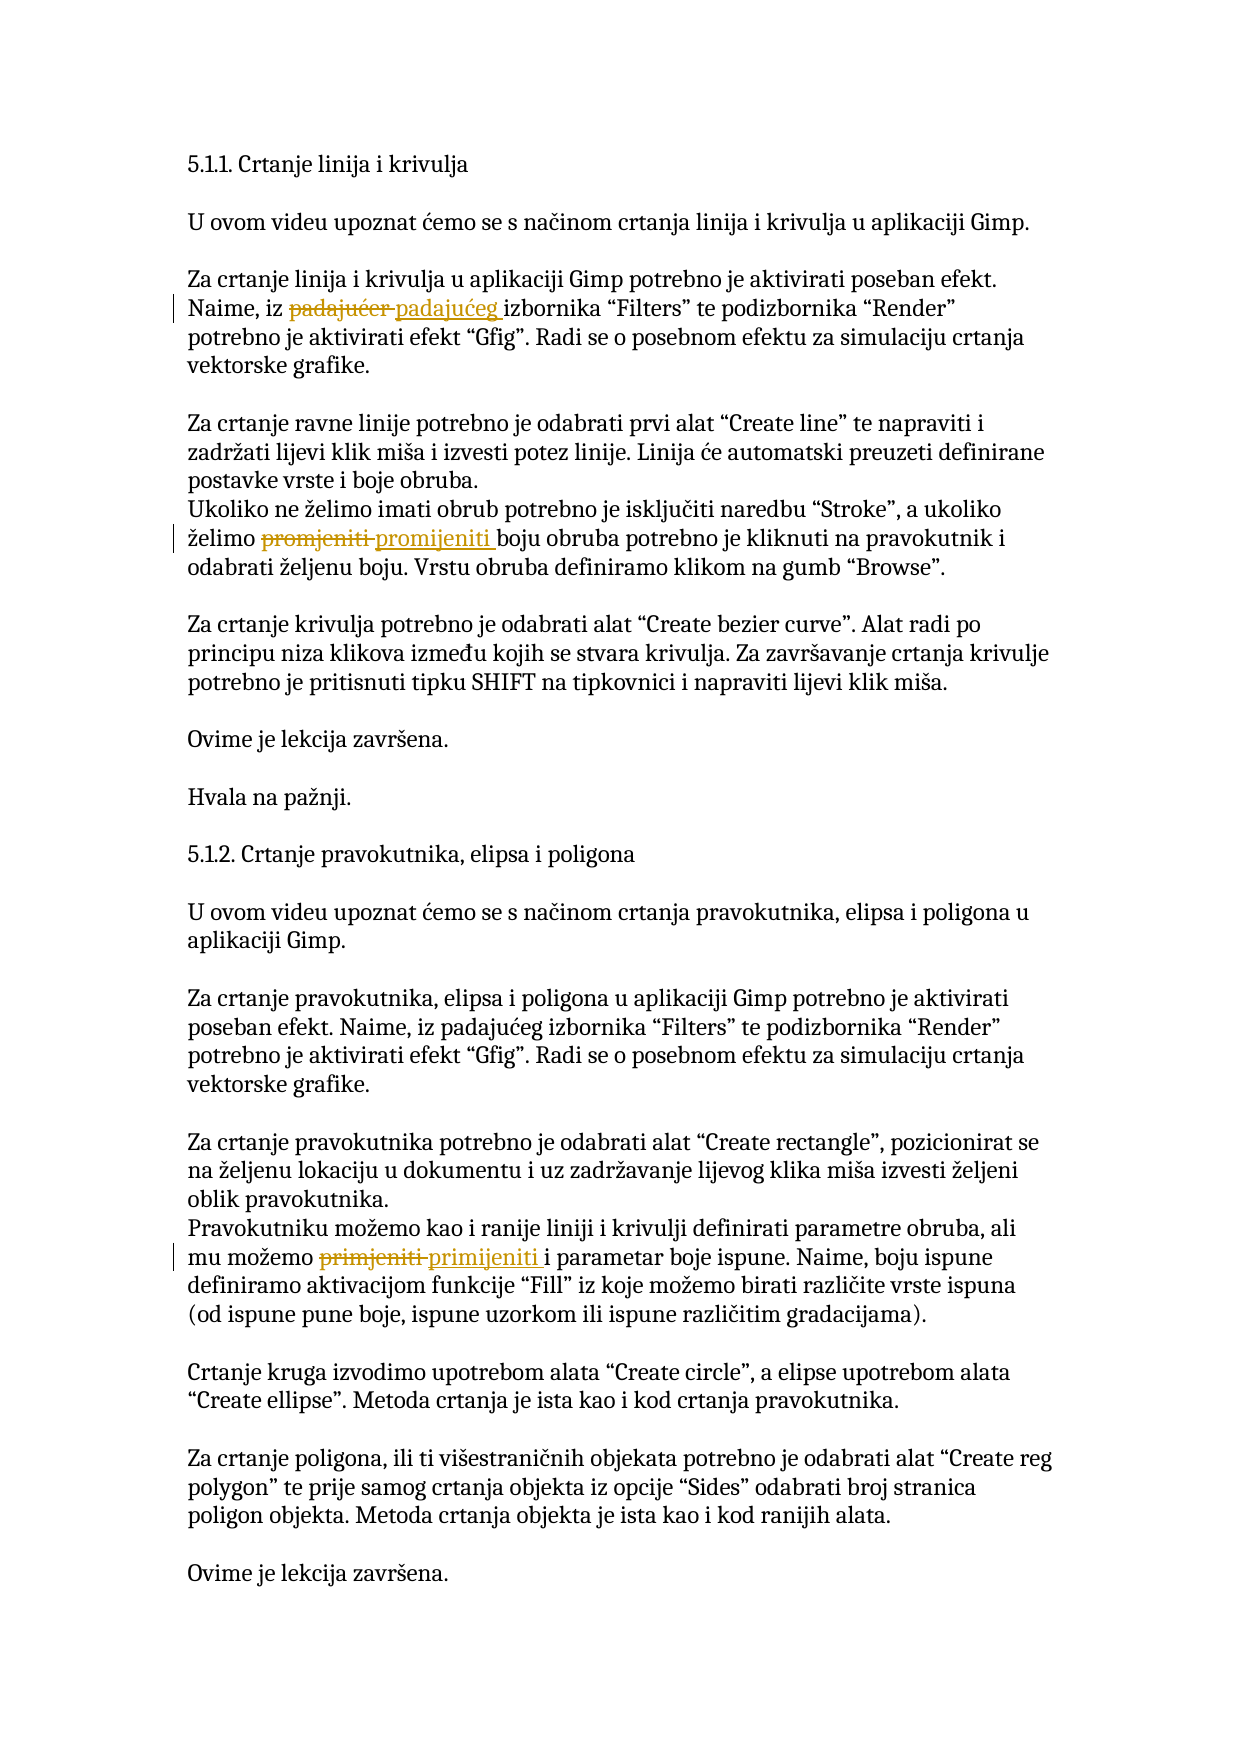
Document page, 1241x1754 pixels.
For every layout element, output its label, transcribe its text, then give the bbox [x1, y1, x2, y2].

text 5.1.1. Crtanje linija i krivulja [187, 150, 1053, 179]
text 5.1.2. Crtanje pravokutnika, elipsa i poligona [187, 840, 1053, 869]
text Za crtanje krivulja potrebno je odabrati alat “Create bezier curve”. Alat radi po principu niza klikova između kojih se stvara krivulja. Za završavanje crtanja krivulje potrebno je pritisnuti tipku SHIFT na tipkovnici i napraviti lijevi klik miša. [187, 610, 1053, 696]
text Za crtanje ravne linije potrebno je odabrati prvi alat “Create line” te napraviti i zadržati lijevi klik miša i izvesti potez linije. Linija će automatski preuzeti definirane postavke vrste i boje obruba. [187, 409, 1053, 495]
text Ovime je lekcija završena. [187, 1559, 1053, 1587]
text Pravokutniku možemo kao i ranije liniji i krivulji definirati parametre obruba, ali mu možemo i parametar boje ispune. Naime, boju ispune definiramo aktivacijom funkcije “Fill” iz koje možemo birati različite vrste ispuna (od ispune pune boje, ispune uzorkom ili ispune različitim gradacijama). [187, 1214, 1053, 1329]
text Hvala na pažnji. [187, 782, 1053, 811]
text Ovime je lekcija završena. [187, 725, 1053, 754]
text Za crtanje pravokutnika, elipsa i poligona u aplikaciji Gimp potrebno je aktivirati poseban efekt. Naime, iz padajućeg izbornika “Filters” te podizbornika “Render” potrebno je aktivirati efekt “Gfig”. Radi se o posebnom efektu za simulaciju crtanja vektorske grafike. [187, 984, 1053, 1099]
text U ovom videu upoznat ćemo se s načinom crtanja pravokutnika, elipsa i poligona u aplikaciji Gimp. [187, 897, 1053, 955]
text Crtanje kruga izvodimo upotrebom alata “Create circle”, a elipse upotrebom alata “Create ellipse”. Metoda crtanja je ista kao i kod crtanja pravokutnika. [187, 1357, 1053, 1415]
text Ukoliko ne želimo imati obrub potrebno je isključiti naredbu “Stroke”, a ukoliko želimo boju obruba potrebno je kliknuti na pravokutnik i odabrati željenu boju. Vrstu obruba definiramo klikom na gumb “Browse”. [187, 495, 1053, 581]
text Za crtanje pravokutnika potrebno je odabrati alat “Create rectangle”, pozicionirat se na željenu lokaciju u dokumentu i uz zadržavanje lijevog klika miša izvesti željeni oblik pravokutnika. [187, 1127, 1053, 1214]
text Za crtanje poligona, ili ti višestraničnih objekata potrebno je odabrati alat “Create reg polygon” te prije samog crtanja objekta iz opcije “Sides” odabrati broj stranica poligon objekta. Metoda crtanja objekta je ista kao i kod ranijih alata. [187, 1444, 1053, 1530]
text Za crtanje linija i krivulja u aplikaciji Gimp potrebno je aktivirati poseban efekt. Naime, iz izbornika “Filters” te podizbornika “Render” potrebno je aktivirati efekt “Gfig”. Radi se o posebnom efektu za simulaciju crtanja vektorske grafike. [187, 265, 1053, 380]
text U ovom videu upoznat ćemo se s načinom crtanja linija i krivulja u aplikaciji Gimp. [187, 207, 1053, 236]
